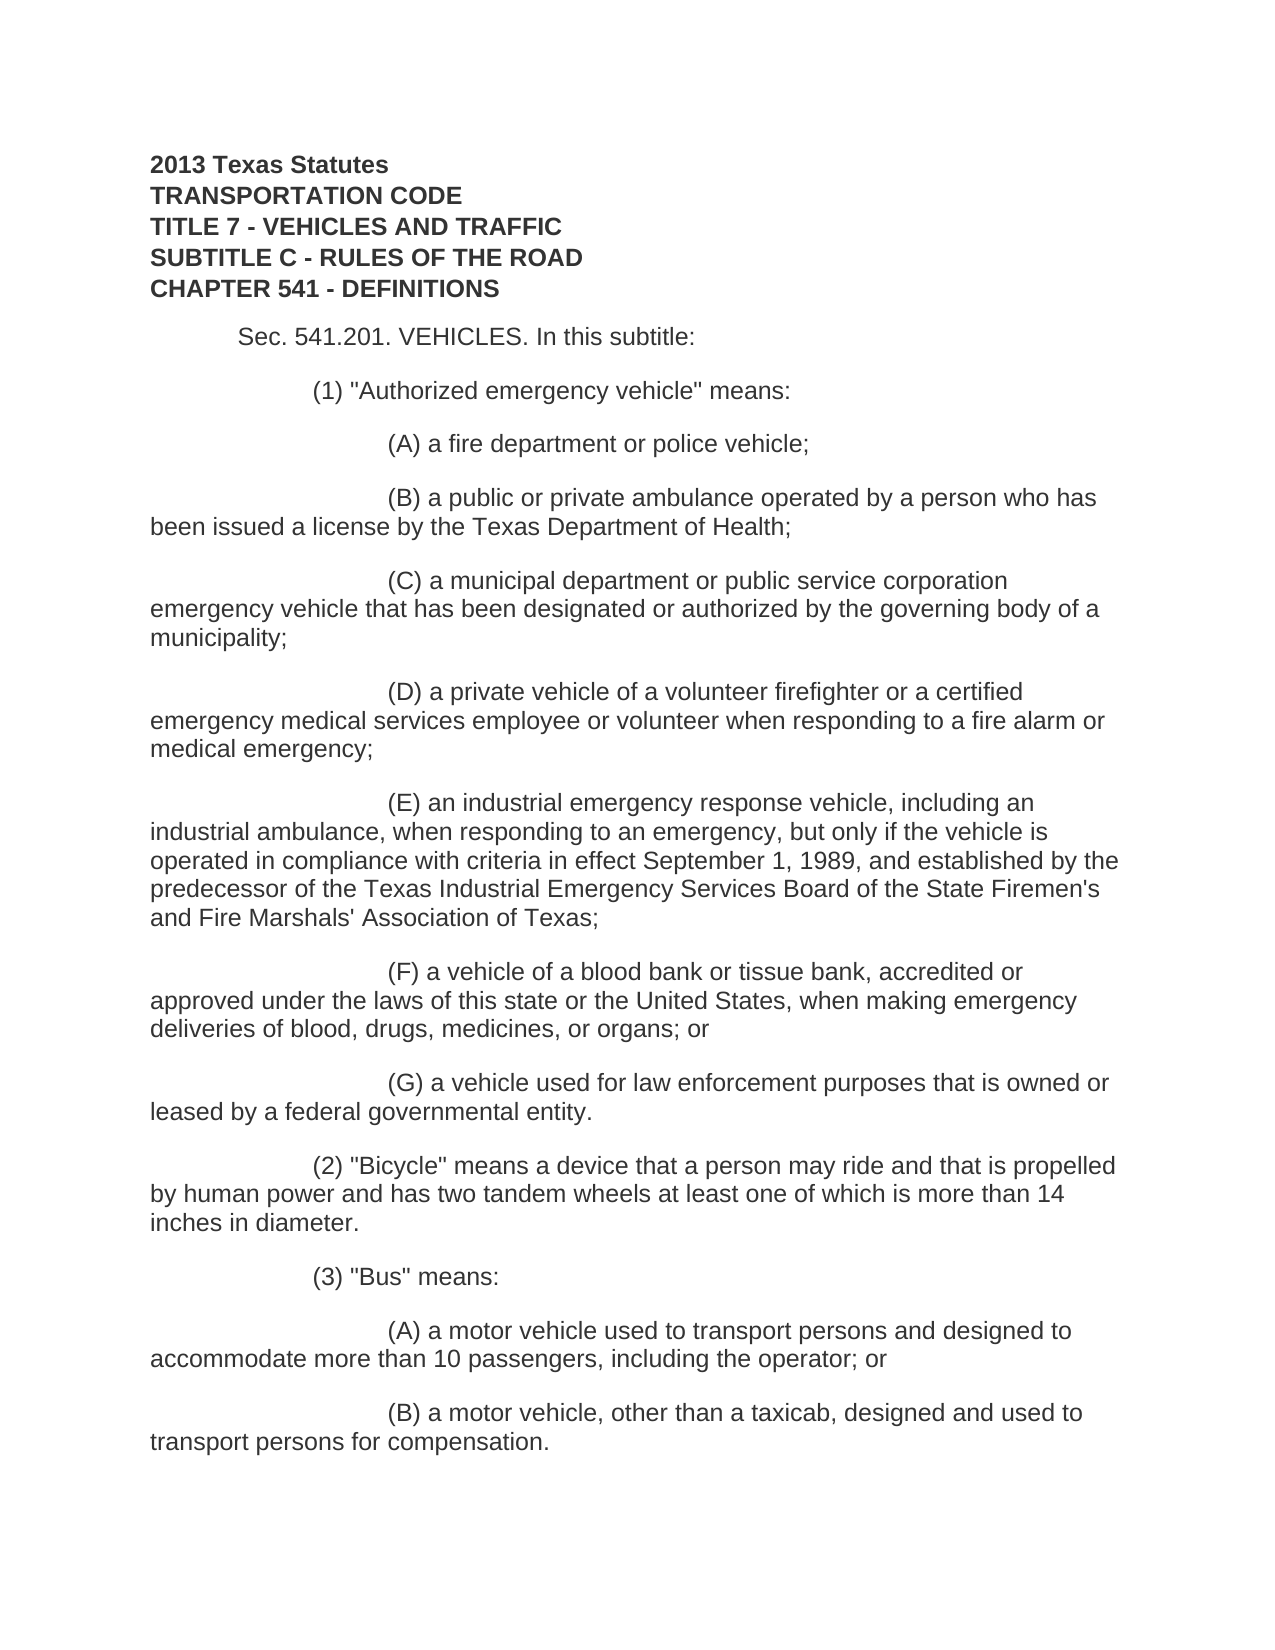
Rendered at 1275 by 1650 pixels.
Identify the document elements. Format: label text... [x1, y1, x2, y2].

text (G) a vehicle used for law enforcement purposes that is owned or leased by a federal governmental entity. [150, 1068, 1125, 1126]
text (A) a motor vehicle used to transport persons and designed to accommodate more than 10 passengers, including the operator; or [150, 1316, 1125, 1373]
text (3) "Bus" means: [150, 1262, 1125, 1291]
text (F) a vehicle of a blood bank or tissue bank, accredited or approved under the laws of this state or the United States, when making emergency deliveries of blood, drugs, medicines, or organs; or [150, 957, 1125, 1043]
text (A) a fire department or police vehicle; [150, 429, 1125, 458]
text (B) a public or private ambulance operated by a person who has been issued a license by the Texas Department of Health; [150, 483, 1125, 541]
text (D) a private vehicle of a volunteer firefighter or a certified emergency medical services employee or volunteer when responding to a fire alarm or medical emergency; [150, 677, 1125, 763]
text (2) "Bicycle" means a device that a person may ride and that is propelled by human power and has two tandem wheels at least one of which is more than 14 inches in diameter. [150, 1151, 1125, 1237]
text (E) an industrial emergency response vehicle, including an industrial ambulance, when responding to an emergency, but only if the vehicle is operated in compliance with criteria in effect September 1, 1989, and established by the predecessor of the Texas Industrial Emergency Services Board of the State Firemen's and Fire Marshals' Association of Texas; [150, 788, 1125, 932]
text (B) a motor vehicle, other than a taxicab, designed and used to transport persons for compensation. [150, 1398, 1125, 1456]
text (C) a municipal department or public service corporation emergency vehicle that has been designated or authorized by the governing body of a municipality; [150, 566, 1125, 652]
text Sec. 541.201. VEHICLES. In this subtitle: [150, 322, 1125, 351]
text (1) "Authorized emergency vehicle" means: [150, 376, 1125, 404]
text 2013 Texas Statutes TRANSPORTATION CODE TITLE 7 - VEHICLES AND TRAFFIC SUBTITLE C - RULES OF THE ROAD CHAPTER 541 - DEFINITIONS [150, 150, 1125, 303]
